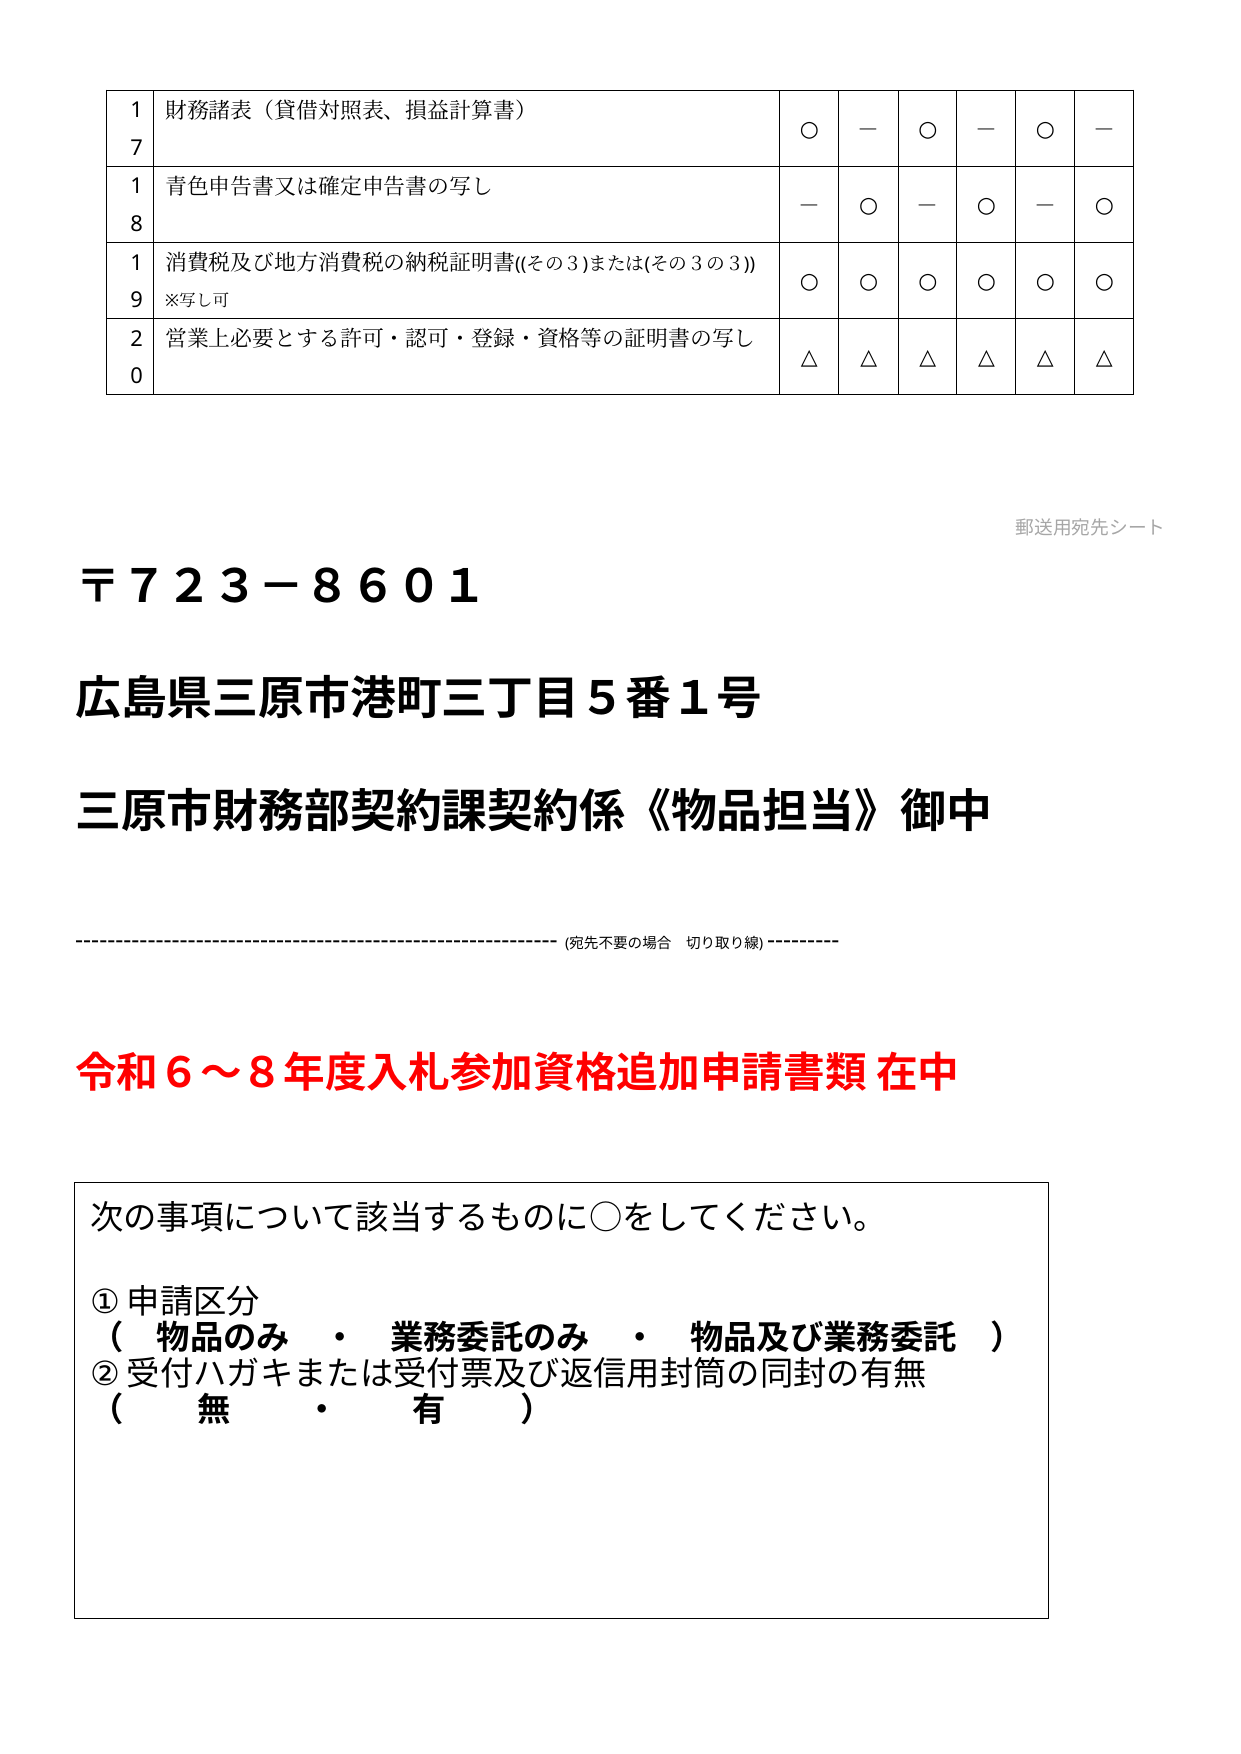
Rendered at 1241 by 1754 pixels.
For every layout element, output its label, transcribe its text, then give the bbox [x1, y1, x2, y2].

table_cell ○ [1075, 167, 1133, 242]
table_cell △ [1075, 319, 1133, 394]
text 三原市財務部契約課契約係《物品担当》御中 [75, 770, 1165, 845]
table_cell 19 [107, 243, 153, 318]
table_cell ○ [780, 91, 838, 166]
table_cell 18 [107, 167, 153, 242]
table_cell 20 [107, 319, 153, 394]
table_cell 財務諸表（貸借対照表、損益計算書） [154, 91, 779, 166]
table_cell 17 [107, 91, 153, 166]
table_cell ○ [957, 167, 1015, 242]
table_cell △ [957, 319, 1015, 394]
table_cell 消費税及び地方消費税の納税証明書((その３)または(その３の３)) ※写し可 [154, 243, 779, 318]
table_cell ○ [1016, 91, 1074, 166]
table_cell ○ [839, 243, 898, 318]
text 郵送用宛先シート [75, 507, 1165, 545]
table_cell ○ [899, 91, 956, 166]
table_cell 営業上必要とする許可・認可・登録・資格等の証明書の写し [154, 319, 779, 394]
table_cell ○ [899, 243, 956, 318]
table_cell 青色申告書又は確定申告書の写し [154, 167, 779, 242]
text 広島県三原市港町三丁目５番１号 [75, 657, 1165, 732]
table_cell ○ [780, 243, 838, 318]
table_cell － [899, 167, 956, 242]
table_cell ○ [957, 243, 1015, 318]
table_cell ○ [1075, 243, 1133, 318]
table_cell △ [780, 319, 838, 394]
table_cell △ [899, 319, 956, 394]
table_cell － [1016, 167, 1074, 242]
table_cell － [1075, 91, 1133, 166]
table_cell ○ [1016, 243, 1074, 318]
table_cell － [780, 167, 838, 242]
text 〒７２３－８６０１ [75, 545, 1165, 620]
table_cell ○ [839, 167, 898, 242]
table_cell － [957, 91, 1015, 166]
table_cell － [839, 91, 898, 166]
table_cell △ [839, 319, 898, 394]
table_cell △ [1016, 319, 1074, 394]
text ------------------------------------------------------------ (宛先不要の場合 切り取り線) --------- [75, 920, 1165, 957]
text 令和６～８年度入札参加資格追加申請書類 在中 [75, 1032, 1165, 1107]
